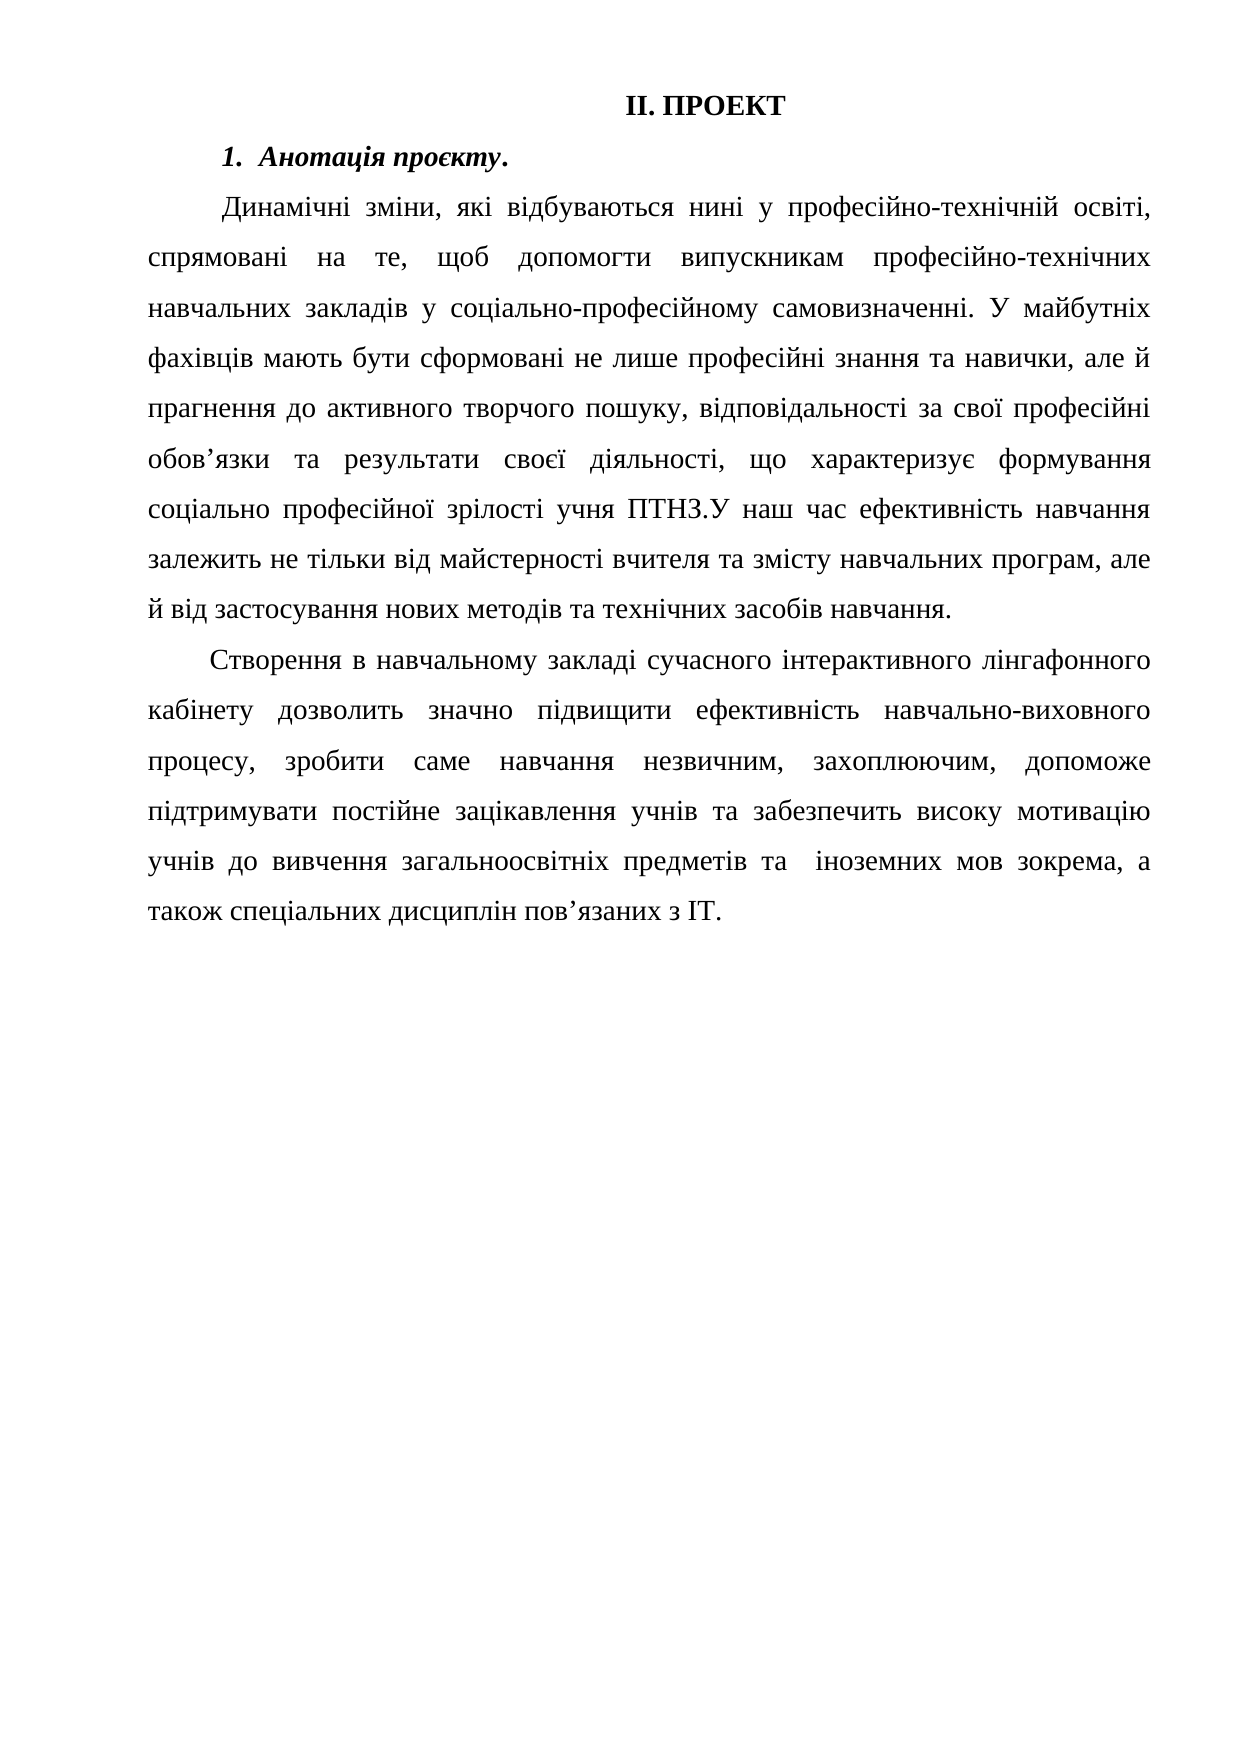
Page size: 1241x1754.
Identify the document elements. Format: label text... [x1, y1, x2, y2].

list ІІ. ПРОЕКТ [259, 88, 1152, 122]
list Анотація проєкту. [221, 139, 1152, 172]
text Створення в навчальному закладі сучасного інтерактивного лінгафонного кабінету дозволить значно підвищити ефективність навчально-виховного процесу, зробити саме навчання незвичним, захоплюючим, допоможе підтримувати постійне зацікавлення учнів та забезпечить високу мотивацію учнів до вивчення загальноосвітніх предметів та іноземних мов зокрема, а також спеціальних дисциплін пов’язаних з ІТ. [148, 642, 1152, 927]
text Динамічні зміни, які відбуваються нині у професійно-технічній освіті, спрямовані на те, щоб допомогти випускникам професійно-технічних навчальних закладів у соціально-професійному самовизначенні. У майбутніх фахівців мають бути сформовані не лише професійні знання та навички, але й прагнення до активного творчого пошуку, відповідальності за свої професійні обов’язки та результати своєї діяльності, що характеризує формування соціально професійної зрілості учня ПТНЗ.У наш час ефективність навчання залежить не тільки від майстерності вчителя та змісту навчальних програм, але й від застосування нових методів та технічних засобів навчання. [148, 189, 1152, 625]
